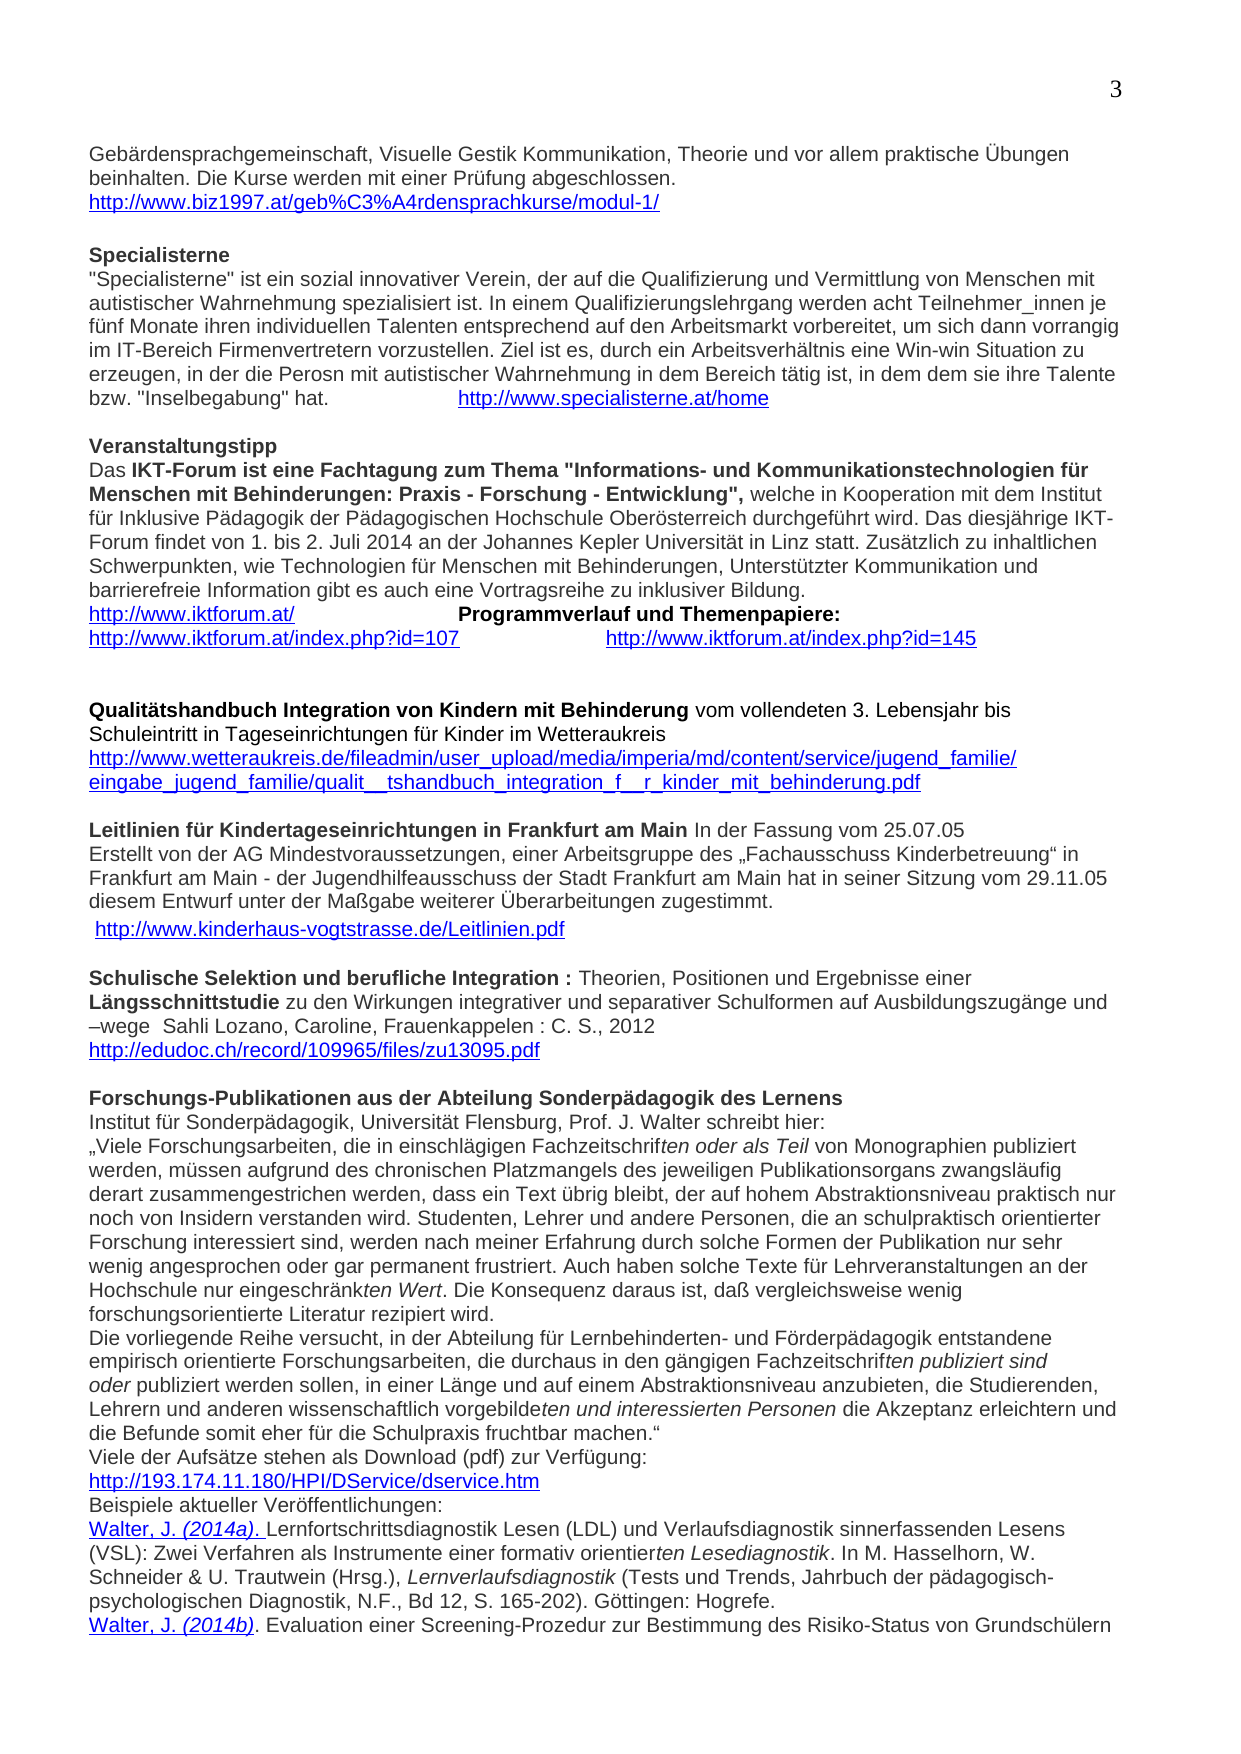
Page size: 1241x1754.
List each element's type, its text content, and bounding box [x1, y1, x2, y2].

text Walter, J. (2014a). Lernfortschrittsdiagnostik Lesen (LDL) und Verlaufsdiagnostik sinnerfassenden Lesens (VSL): Zwei Verfahren als Instrumente einer formativ orientierten Lesediagnostik. In M. Hasselhorn, W. Schneider & U. Trautwein (Hrsg.), Lernverlaufsdiagnostik (Tests und Trends, Jahrbuch der pädagogisch-psychologischen Diagnostik, N.F., Bd 12, S. 165-202). Göttingen: Hogrefe. [89, 1517, 1122, 1613]
text http://www.iktforum.at/index.php?id=107 http://www.iktforum.at/index.php?id=145 [89, 626, 1122, 650]
text Institut für Sonderpädagogik, Universität Flensburg, Prof. J. Walter schreibt hier: [89, 1110, 1122, 1134]
text Specialisterne [89, 242, 1122, 266]
text Veranstaltungstipp [89, 434, 1122, 458]
text Erstellt von der AG Mindestvoraussetzungen, einer Arbeitsgruppe des „Fachausschuss Kinderbetreuung“ in Frankfurt am Main - der Jugendhilfeausschuss der Stadt Frankfurt am Main hat in seiner Sitzung vom 29.11.05 diesem Entwurf unter der Maßgabe weiterer Überarbeitungen zugestimmt. http://www.kinderhaus-vogtstrasse.de/Leitlinien.pdf [89, 841, 1122, 942]
text „Viele Forschungsarbeiten, die in einschlägigen Fachzeitschriften oder als Teil von Monographien publiziert werden, müssen aufgrund des chronischen Platzmangels des jeweiligen Publikationsorgans zwangsläufig derart zusammengestrichen werden, dass ein Text übrig bleibt, der auf hohem Abstraktionsniveau praktisch nur noch von Insidern verstanden wird. Studenten, Lehrer und andere Personen, die an schulpraktisch orientierter Forschung interessiert sind, werden nach meiner Erfahrung durch solche Formen der Publikation nur sehr wenig angesprochen oder gar permanent frustriert. Auch haben solche Texte für Lehrveranstaltungen an der Hochschule nur eingeschränkten Wert. Die Konsequenz daraus ist, daß vergleichsweise wenig forschungsorientierte Literatur rezipiert wird. [89, 1134, 1122, 1325]
text Viele der Aufsätze stehen als Download (pdf) zur Verfügung: [89, 1445, 1122, 1469]
text http://193.174.11.180/HPI/DService/dservice.htm [89, 1469, 1122, 1493]
text "Specialisterne" ist ein sozial innovativer Verein, der auf die Qualifizierung und Vermittlung von Menschen mit autistischer Wahrnehmung spezialisiert ist. In einem Qualifizierungslehrgang werden acht Teilnehmer_innen je fünf Monate ihren individuellen Talenten entsprechend auf den Arbeitsmarkt vorbereitet, um sich dann vorrangig im IT-Bereich Firmenvertretern vorzustellen. Ziel ist es, durch ein Arbeitsverhältnis eine Win-win Situation zu erzeugen, in der die Perosn mit autistischer Wahrnehmung in dem Bereich tätig ist, in dem dem sie ihre Talente bzw. "Inselbegabung" hat. http://www.specialisterne.at/home [89, 266, 1122, 410]
text Beispiele aktueller Veröffentlichungen: [89, 1493, 1122, 1517]
text Qualitätshandbuch Integration von Kindern mit Behinderung vom vollendeten 3. Lebensjahr bis Schuleintritt in Tageseinrichtungen für Kinder im Wetteraukreis [89, 698, 1122, 746]
text Das IKT-Forum ist eine Fachtagung zum Thema "Informations- und Kommunikationstechnologien für Menschen mit Behinderungen: Praxis - Forschung - Entwicklung", welche in Kooperation mit dem Institut für Inklusive Pädagogik der Pädagogischen Hochschule Oberösterreich durchgeführt wird. Das diesjährige IKT-Forum findet von 1. bis 2. Juli 2014 an der Johannes Kepler Universität in Linz statt. Zusätzlich zu inhaltlichen Schwerpunkten, wie Technologien für Menschen mit Behinderungen, Unterstützter Kommunikation und barrierefreie Information gibt es auch eine Vortragsreihe zu inklusiver Bildung. http://www.iktforum.at/ Programmverlauf und Themenpapiere: [89, 458, 1122, 626]
text Forschungs-Publikationen aus der Abteilung Sonderpädagogik des Lernens [89, 1086, 1122, 1110]
text http://www.wetteraukreis.de/fileadmin/user_upload/media/imperia/md/content/service/jugend_familie/eingabe_jugend_familie/qualit__tshandbuch_integration_f__r_kinder_mit_behinderung.pdf [89, 746, 1122, 793]
text Schulische Selektion und berufliche Integration : Theorien, Positionen und Ergebnisse einer Längsschnittstudie zu den Wirkungen integrativer und separativer Schulformen auf Ausbildungszugänge und –wege Sahli Lozano, Caroline, Frauenkappelen : C. S., 2012 http://edudoc.ch/record/109965/files/zu13095.pdf [89, 966, 1122, 1062]
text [89, 142, 1122, 242]
text Die vorliegende Reihe versucht, in der Abteilung für Lernbehinderten- und Förderpädagogik entstandene empirisch orientierte Forschungsarbeiten, die durchaus in den gängigen Fachzeitschriften publiziert sind oder publiziert werden sollen, in einer Länge und auf einem Abstraktionsniveau anzubieten, die Studierenden, Lehrern und anderen wissenschaftlich vorgebildeten und interessierten Personen die Akzeptanz erleichtern und die Befunde somit eher für die Schulpraxis fruchtbar machen.“ [89, 1325, 1122, 1445]
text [89, 1613, 1122, 1637]
text Leitlinien für Kindertageseinrichtungen in Frankfurt am Main In der Fassung vom 25.07.05 [89, 817, 1122, 841]
